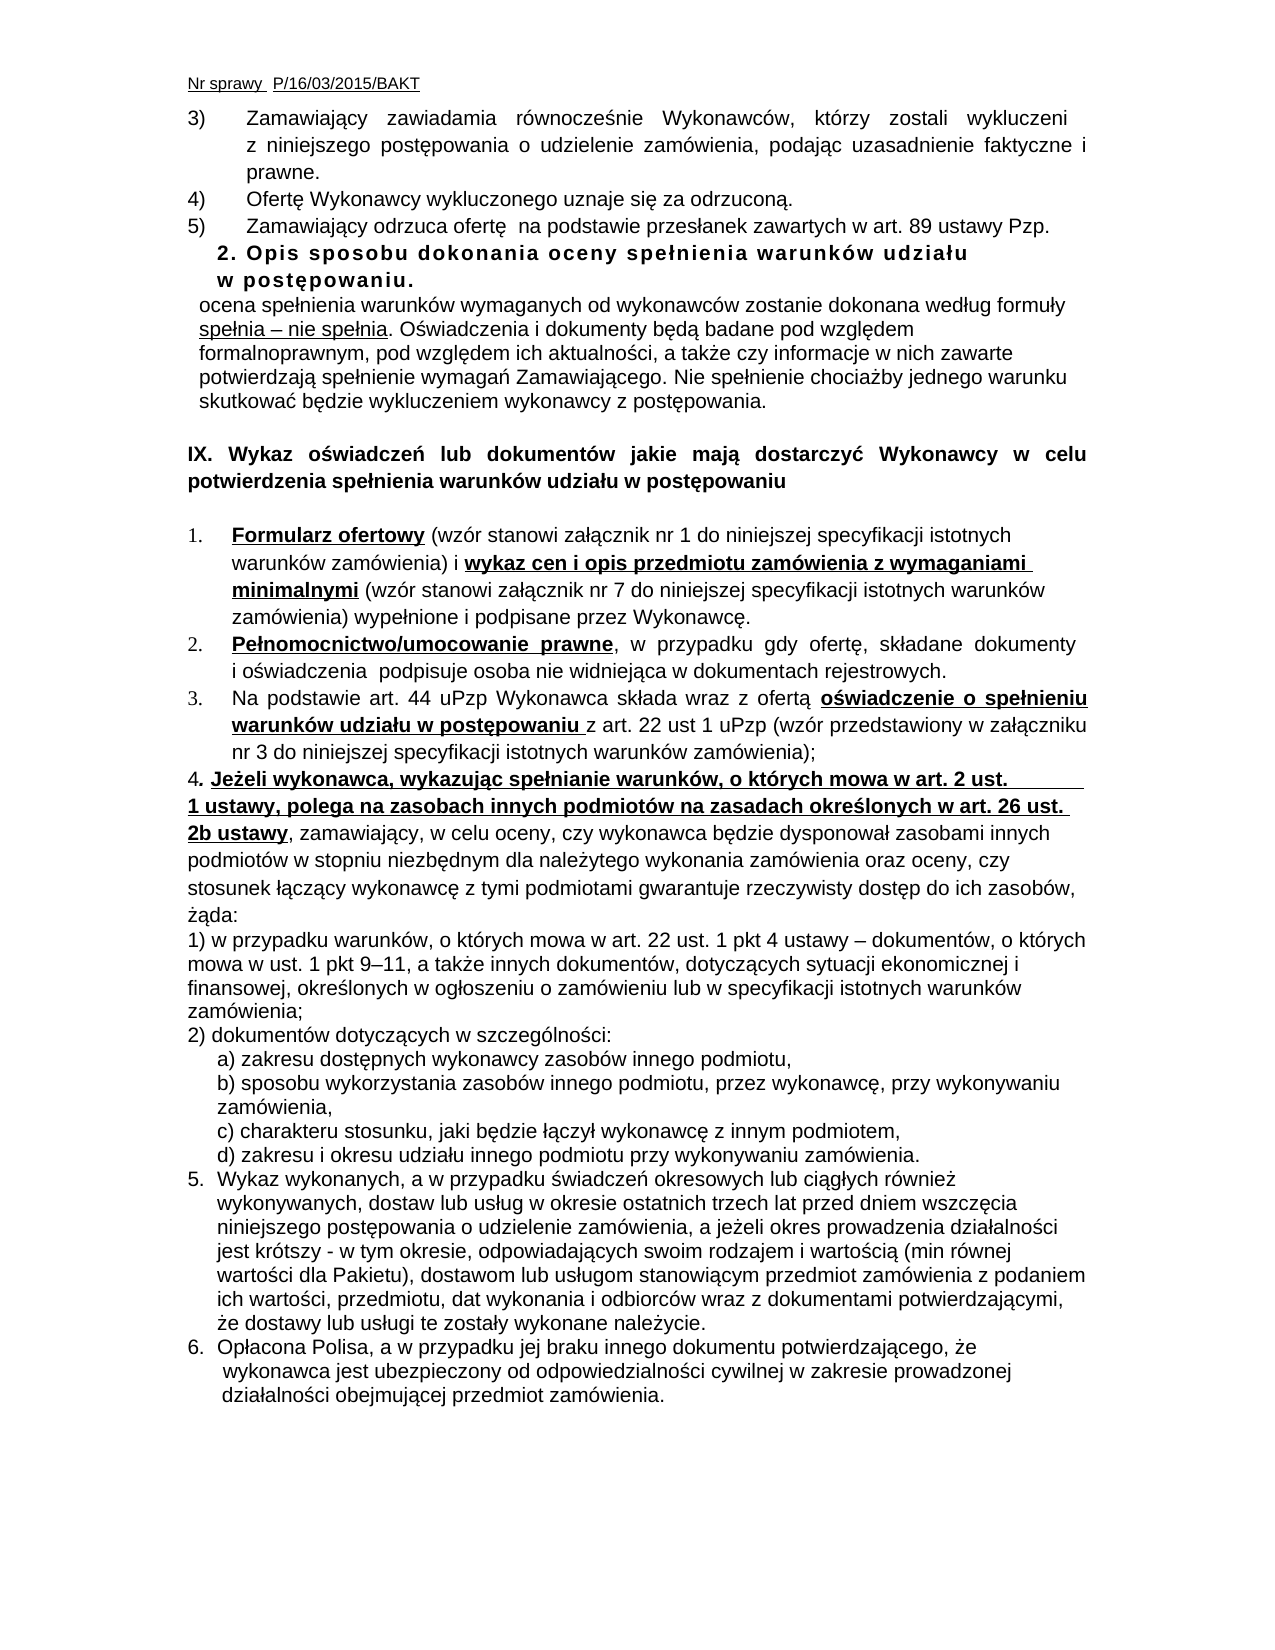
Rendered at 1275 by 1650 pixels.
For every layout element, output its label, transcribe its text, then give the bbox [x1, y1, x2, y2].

list Pełnomocnictwo/umocowanie prawne, w przypadku gdy ofertę, składane dokumenty i oświadczenia podpisuje osoba nie widniejąca w dokumentach rejestrowych. [187, 629, 1088, 684]
list Zamawiający zawiadamia równocześnie Wykonawców, którzy zostali wykluczeni z niniejszego postępowania o udzielenie zamówienia, podając uzasadnienie faktyczne i prawne. [187, 103, 1088, 185]
text wykonawca jest ubezpieczony od odpowiedzialności cywilnej w zakresie prowadzonej [202, 1359, 1088, 1383]
text 4. Jeżeli wykonawca, wykazując spełnianie warunków, o których mowa w art. 2 ust. 1 ustawy, polega na zasobach innych podmiotów na zasadach określonych w art. 26 ust. 2b ustawy, zamawiający, w celu oceny, czy wykonawca będzie dysponował zasobami innych podmiotów w stopniu niezbędnym dla należytego wykonania zamówienia oraz oceny, czy stosunek łączący wykonawcę z tymi podmiotami gwarantuje rzeczywisty dostęp do ich zasobów, żąda: [187, 765, 1088, 927]
text d) zakresu i okresu udziału innego podmiotu przy wykonywaniu zamówienia. [217, 1143, 1088, 1167]
text a) zakresu dostępnych wykonawcy zasobów innego podmiotu, [217, 1047, 1088, 1071]
list Formularz ofertowy (wzór stanowi załącznik nr 1 do niniejszej specyfikacji istotnych warunków zamówienia) i wykaz cen i opis przedmiotu zamówienia z wymaganiami minimalnymi (wzór stanowi załącznik nr 7 do niniejszej specyfikacji istotnych warunków zamówienia) wypełnione i podpisane przez Wykonawcę. [187, 521, 1088, 629]
text ocena spełnienia warunków wymaganych od wykonawców zostanie dokonana według formuły spełnia – nie spełnia. Oświadczenia i dokumenty będą badane pod względem formalnoprawnym, pod względem ich aktualności, a także czy informacje w nich zawarte potwierdzają spełnienie wymagań Zamawiającego. Nie spełnienie chociażby jednego warunku skutkować będzie wykluczeniem wykonawcy z postępowania. [199, 293, 1088, 413]
text c) charakteru stosunku, jaki będzie łączył wykonawcę z innym podmiotem, [217, 1119, 1088, 1143]
text 1) w przypadku warunków, o których mowa w art. 22 ust. 1 pkt 4 ustawy – dokumentów, o których mowa w ust. 1 pkt 9–11, a także innych dokumentów, dotyczących sytuacji ekonomicznej i finansowej, określonych w ogłoszeniu o zamówieniu lub w specyfikacji istotnych warunków zamówienia; [187, 927, 1088, 1023]
text 2) dokumentów dotyczących w szczególności: [187, 1023, 1088, 1047]
list Wykaz wykonanych, a w przypadku świadczeń okresowych lub ciągłych również wykonywanych, dostaw lub usług w okresie ostatnich trzech lat przed dniem wszczęcia niniejszego postępowania o udzielenie zamówienia, a jeżeli okres prowadzenia działalności jest krótszy - w tym okresie, odpowiadających swoim rodzajem i wartością (min równej wartości dla Pakietu), dostawom lub usługom stanowiącym przedmiot zamówienia z podaniem ich wartości, przedmiotu, dat wykonania i odbiorców wraz z dokumentami potwierdzającymi, że dostawy lub usługi te zostały wykonane należycie. [187, 1167, 1088, 1335]
text działalności obejmującej przedmiot zamówienia. [187, 1383, 1088, 1407]
list Zamawiający odrzuca ofertę na podstawie przesłanek zawartych w art. 89 ustawy Pzp. [187, 212, 1088, 239]
list 2. Opis sposobu dokonania oceny spełnienia warunków udziału w postępowaniu. [217, 239, 1088, 293]
list Opłacona Polisa, a w przypadku jej braku innego dokumentu potwierdzającego, że [187, 1335, 1088, 1359]
list Ofertę Wykonawcy wykluczonego uznaje się za odrzuconą. [187, 185, 1088, 212]
text b) sposobu wykorzystania zasobów innego podmiotu, przez wykonawcę, przy wykonywaniu zamówienia, [217, 1071, 1088, 1119]
list IX. Wykaz oświadczeń lub dokumentów jakie mają dostarczyć Wykonawcy w celu potwierdzenia spełnienia warunków udziału w postępowaniu [187, 440, 1088, 494]
list Na podstawie art. 44 uPzp Wykonawca składa wraz z ofertą oświadczenie o spełnieniu warunków udziału w postępowaniu z art. 22 ust 1 uPzp (wzór przedstawiony w załączniku nr 3 do niniejszej specyfikacji istotnych warunków zamówienia); [187, 684, 1088, 765]
